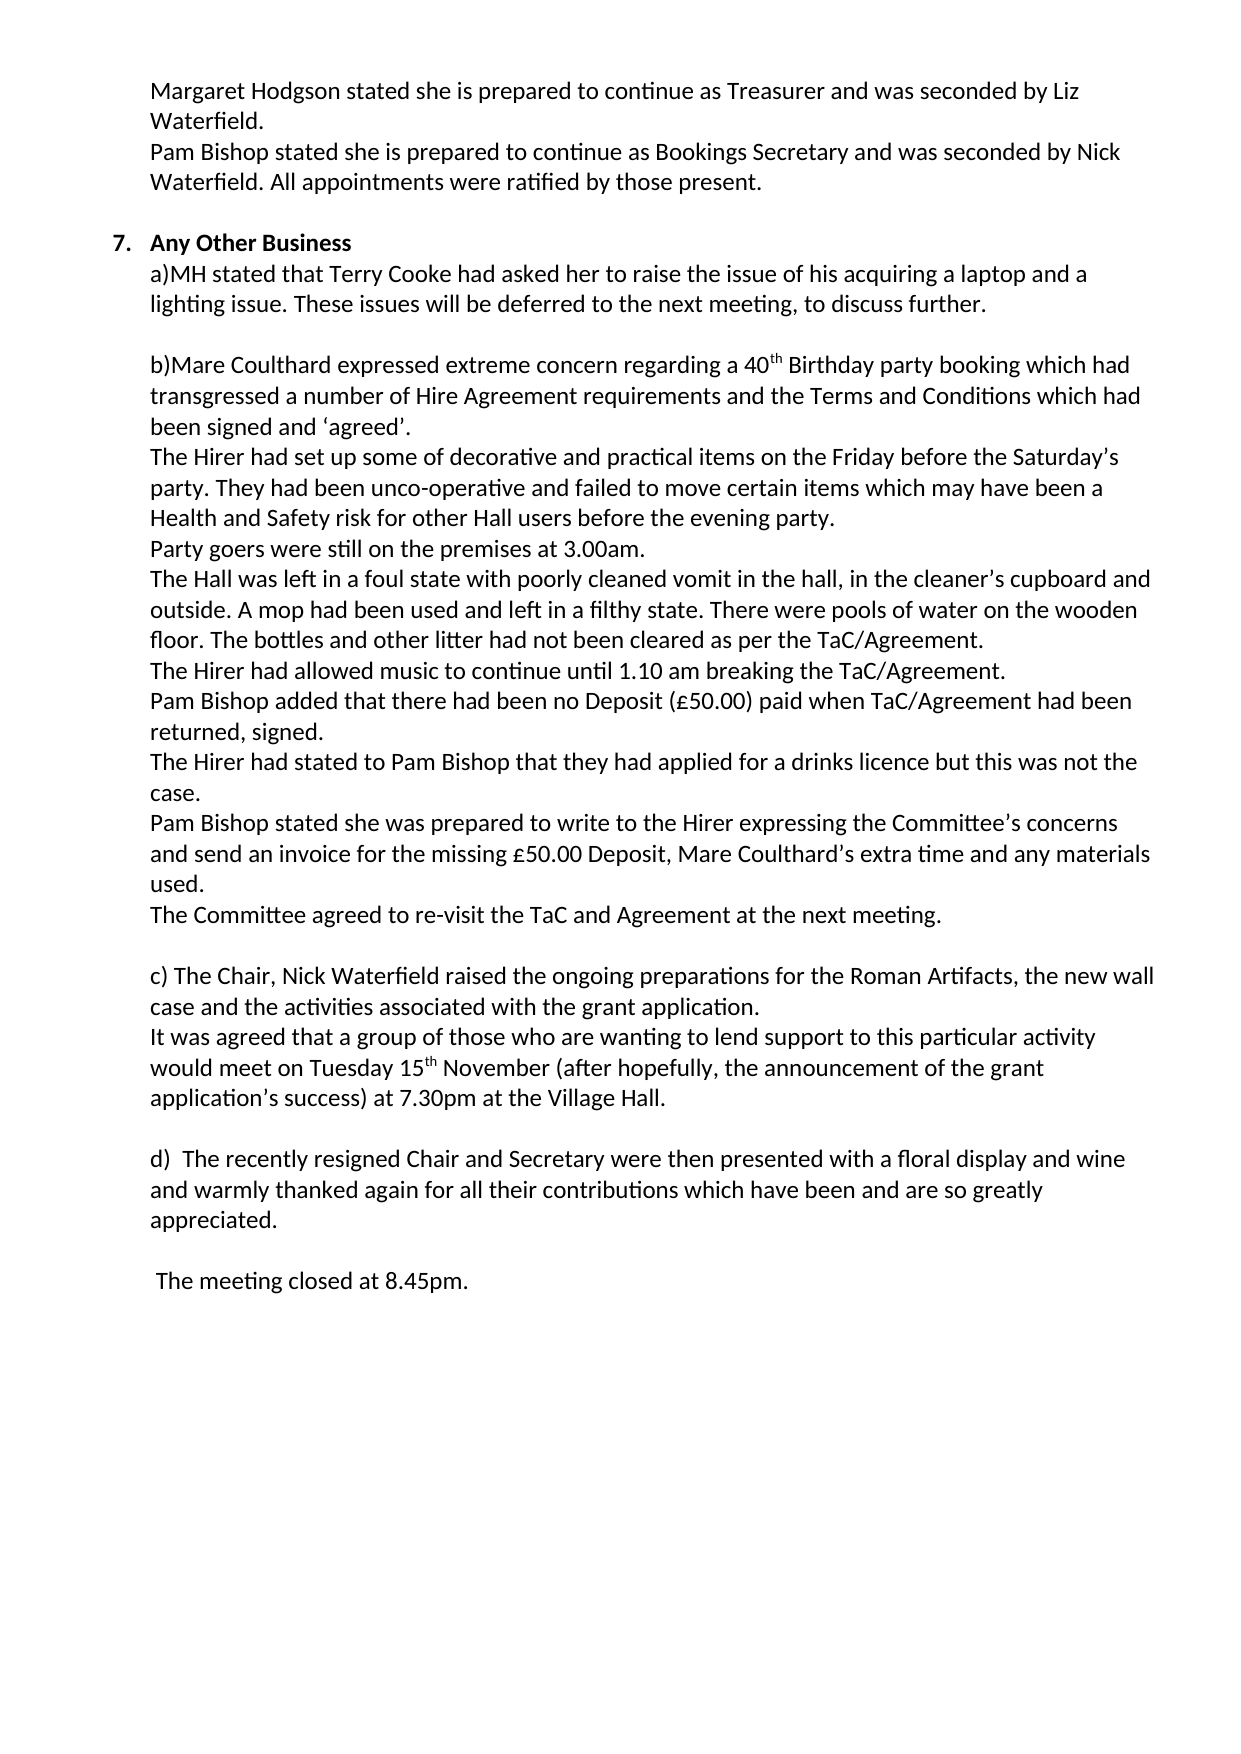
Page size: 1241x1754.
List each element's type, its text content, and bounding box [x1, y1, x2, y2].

list Pam Bishop stated she is prepared to continue as Bookings Secretary and was seconded by Nick Waterfield. All appointments were ratified by those present. [150, 136, 1165, 197]
list The Hirer had allowed music to continue until 1.10 am breaking the TaC/Agreement. [150, 655, 1165, 685]
list b)Mare Coulthard expressed extreme concern regarding a 40th Birthday party booking which had transgressed a number of Hire Agreement requirements and the Terms and Conditions which had been signed and ‘agreed’. [150, 350, 1165, 441]
list Margaret Hodgson stated she is prepared to continue as Treasurer and was seconded by Liz Waterfield. [150, 75, 1165, 136]
list Any Other Business [112, 228, 1165, 258]
list The Hirer had set up some of decorative and practical items on the Friday before the Saturday’s party. They had been unco-operative and failed to move certain items which may have been a Health and Safety risk for other Hall users before the evening party. [150, 441, 1165, 533]
list The Hirer had stated to Pam Bishop that they had applied for a drinks licence but this was not the case. [150, 746, 1165, 807]
list The Hall was left in a foul state with poorly cleaned vomit in the hall, in the cleaner’s cupboard and outside. A mop had been used and left in a filthy state. There were pools of water on the wooden floor. The bottles and other litter had not been cleared as per the TaC/Agreement. [150, 563, 1165, 655]
list It was agreed that a group of those who are wanting to lend support to this particular activity would meet on Tuesday 15th November (after hopefully, the announcement of the grant application’s success) at 7.30pm at the Village Hall. [150, 1021, 1165, 1113]
list d) The recently resigned Chair and Secretary were then presented with a floral display and wine and warmly thanked again for all their contributions which have been and are so greatly appreciated. [150, 1143, 1165, 1235]
list The Committee agreed to re-visit the TaC and Agreement at the next meeting. [150, 899, 1165, 929]
list The meeting closed at 8.45pm. [150, 1265, 1165, 1296]
list c) The Chair, Nick Waterfield raised the ongoing preparations for the Roman Artifacts, the new wall case and the activities associated with the grant application. [150, 960, 1165, 1021]
list Party goers were still on the premises at 3.00am. [150, 533, 1165, 563]
list Pam Bishop stated she was prepared to write to the Hirer expressing the Committee’s concerns and send an invoice for the missing £50.00 Deposit, Mare Coulthard’s extra time and any materials used. [150, 807, 1165, 899]
list Pam Bishop added that there had been no Deposit (£50.00) paid when TaC/Agreement had been returned, signed. [150, 685, 1165, 746]
list a)MH stated that Terry Cooke had asked her to raise the issue of his acquiring a laptop and a lighting issue. These issues will be deferred to the next meeting, to discuss further. [150, 258, 1165, 319]
